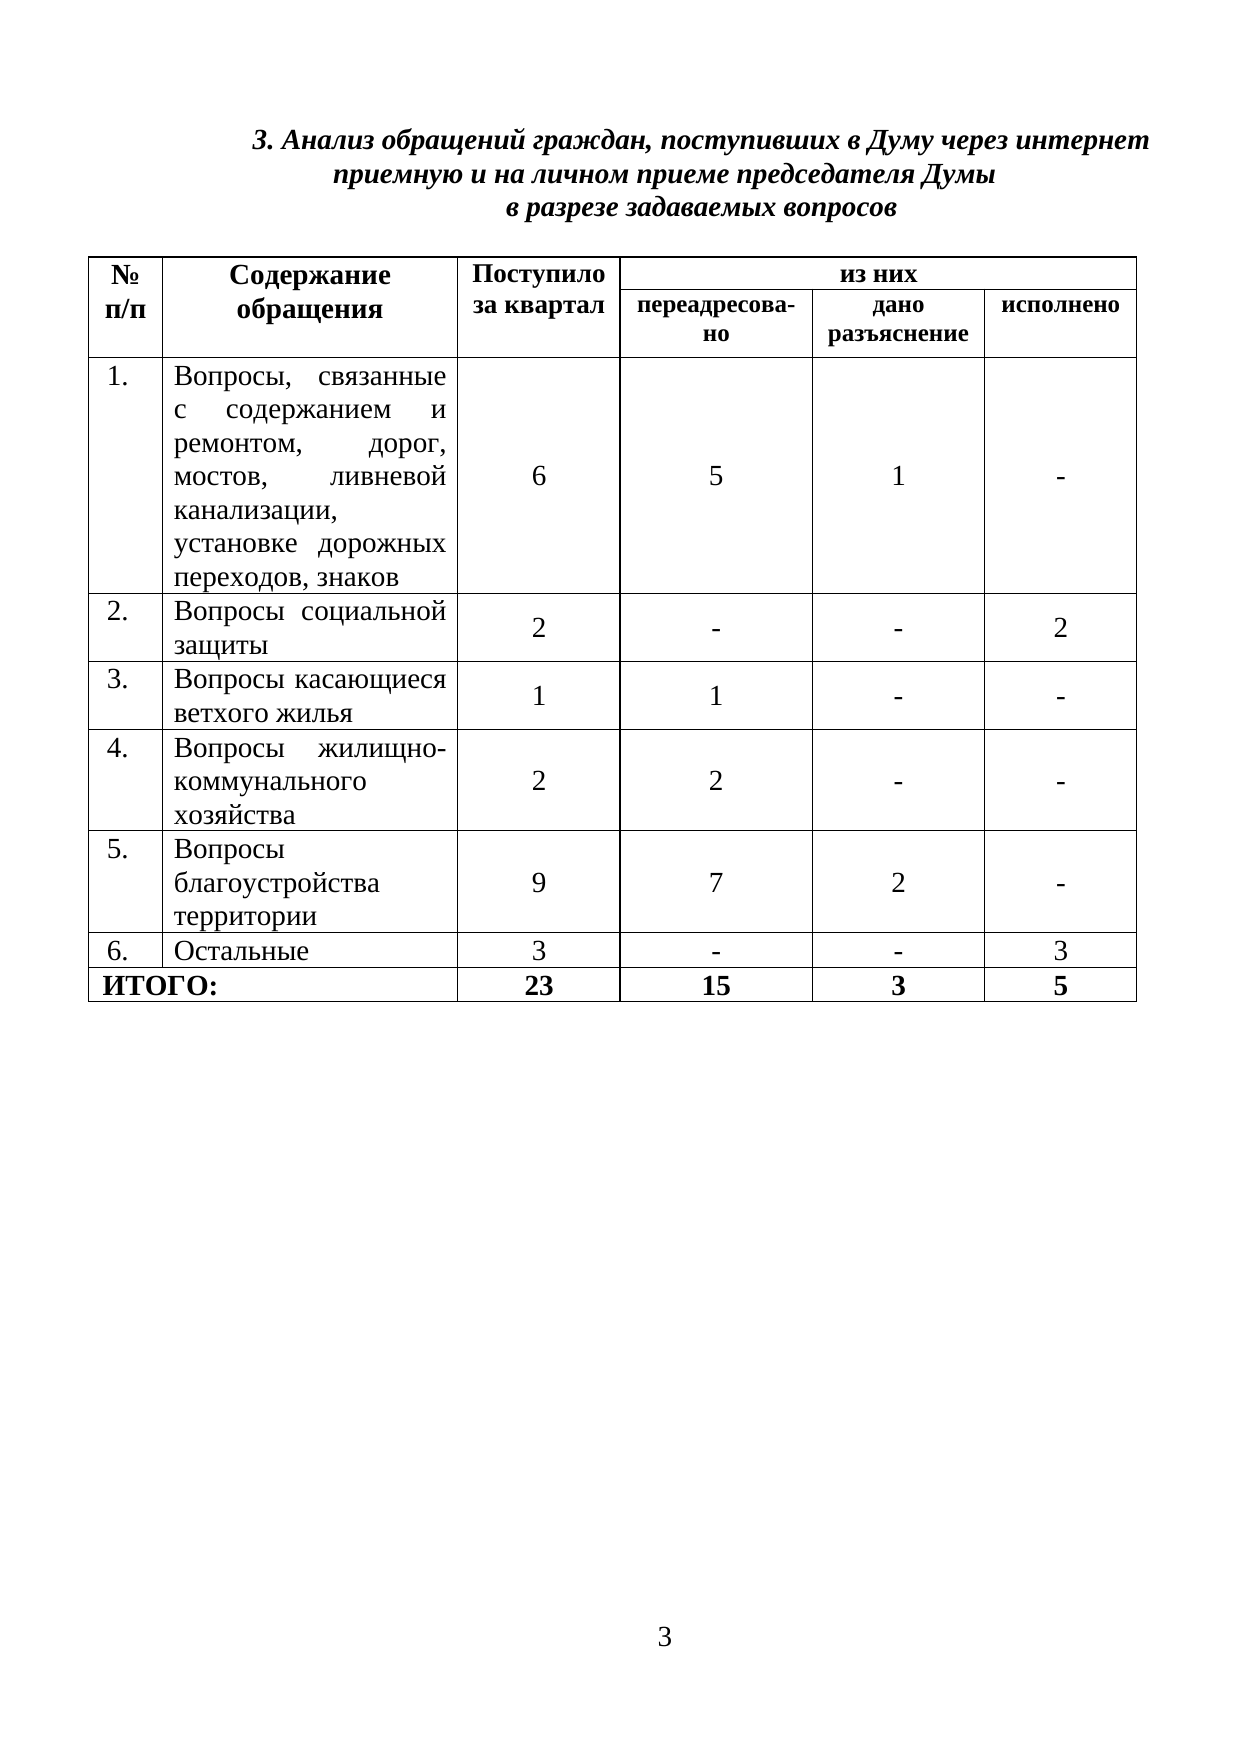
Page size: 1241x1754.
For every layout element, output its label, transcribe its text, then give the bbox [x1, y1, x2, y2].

table_cell 3 [813, 968, 984, 1001]
table_cell - [621, 933, 812, 967]
table_cell 2 [985, 594, 1136, 661]
table_header из них [621, 258, 1136, 288]
table_cell 6 [458, 358, 619, 592]
table_cell - [985, 358, 1136, 592]
text 3. Анализ обращений граждан, поступивших в Думу через интернет приемную и на личном приеме председателя Думы [177, 122, 1152, 189]
table_cell 23 [458, 968, 619, 1001]
table_cell 2 [458, 594, 619, 661]
table_cell Вопросы социальной защиты [163, 594, 457, 661]
table_cell Вопросы касающиеся ветхого жилья [163, 662, 457, 729]
table_cell Вопросы жилищно-коммунального хозяйства [163, 730, 457, 830]
text в разрезе задаваемых вопросов [177, 189, 1152, 223]
table_cell - [985, 662, 1136, 729]
table_header Поступило за квартал [458, 258, 619, 357]
table_cell - [813, 662, 984, 729]
table_cell - [985, 730, 1136, 830]
table_cell - [813, 730, 984, 830]
table_cell 5 [621, 358, 812, 592]
table_cell [89, 662, 162, 729]
table_cell дано разъяснение [813, 290, 984, 357]
table_cell 15 [621, 968, 812, 1001]
table_cell Остальные [163, 933, 457, 967]
table_cell 1 [621, 662, 812, 729]
table_cell Вопросы, связанные с содержанием и ремонтом, дорог, мостов, ливневой канализации, установке дорожных переходов, знаков [163, 358, 457, 592]
table_cell Вопросы благоустройства территории [163, 831, 457, 932]
table_cell переадресова-но [621, 290, 812, 357]
table_cell 5 [985, 968, 1136, 1001]
table_cell ИТОГО: [89, 968, 457, 1001]
table_cell 2 [813, 831, 984, 932]
table_cell [89, 730, 162, 830]
table_cell 3 [985, 933, 1136, 967]
table_cell [89, 594, 162, 661]
table_cell - [813, 594, 984, 661]
table_cell [89, 933, 162, 967]
table_cell [89, 358, 162, 592]
table_cell 7 [621, 831, 812, 932]
table_header Содержание обращения [163, 258, 457, 357]
table_cell 2 [458, 730, 619, 830]
table_cell 1 [458, 662, 619, 729]
table_cell - [985, 831, 1136, 932]
table_cell 2 [621, 730, 812, 830]
table_cell [89, 831, 162, 932]
table_header № п/п [89, 258, 162, 357]
table_cell 1 [813, 358, 984, 592]
table_cell - [621, 594, 812, 661]
table_cell 9 [458, 831, 619, 932]
table_cell исполнено [985, 290, 1136, 357]
table_cell 3 [458, 933, 619, 967]
table_cell - [813, 933, 984, 967]
